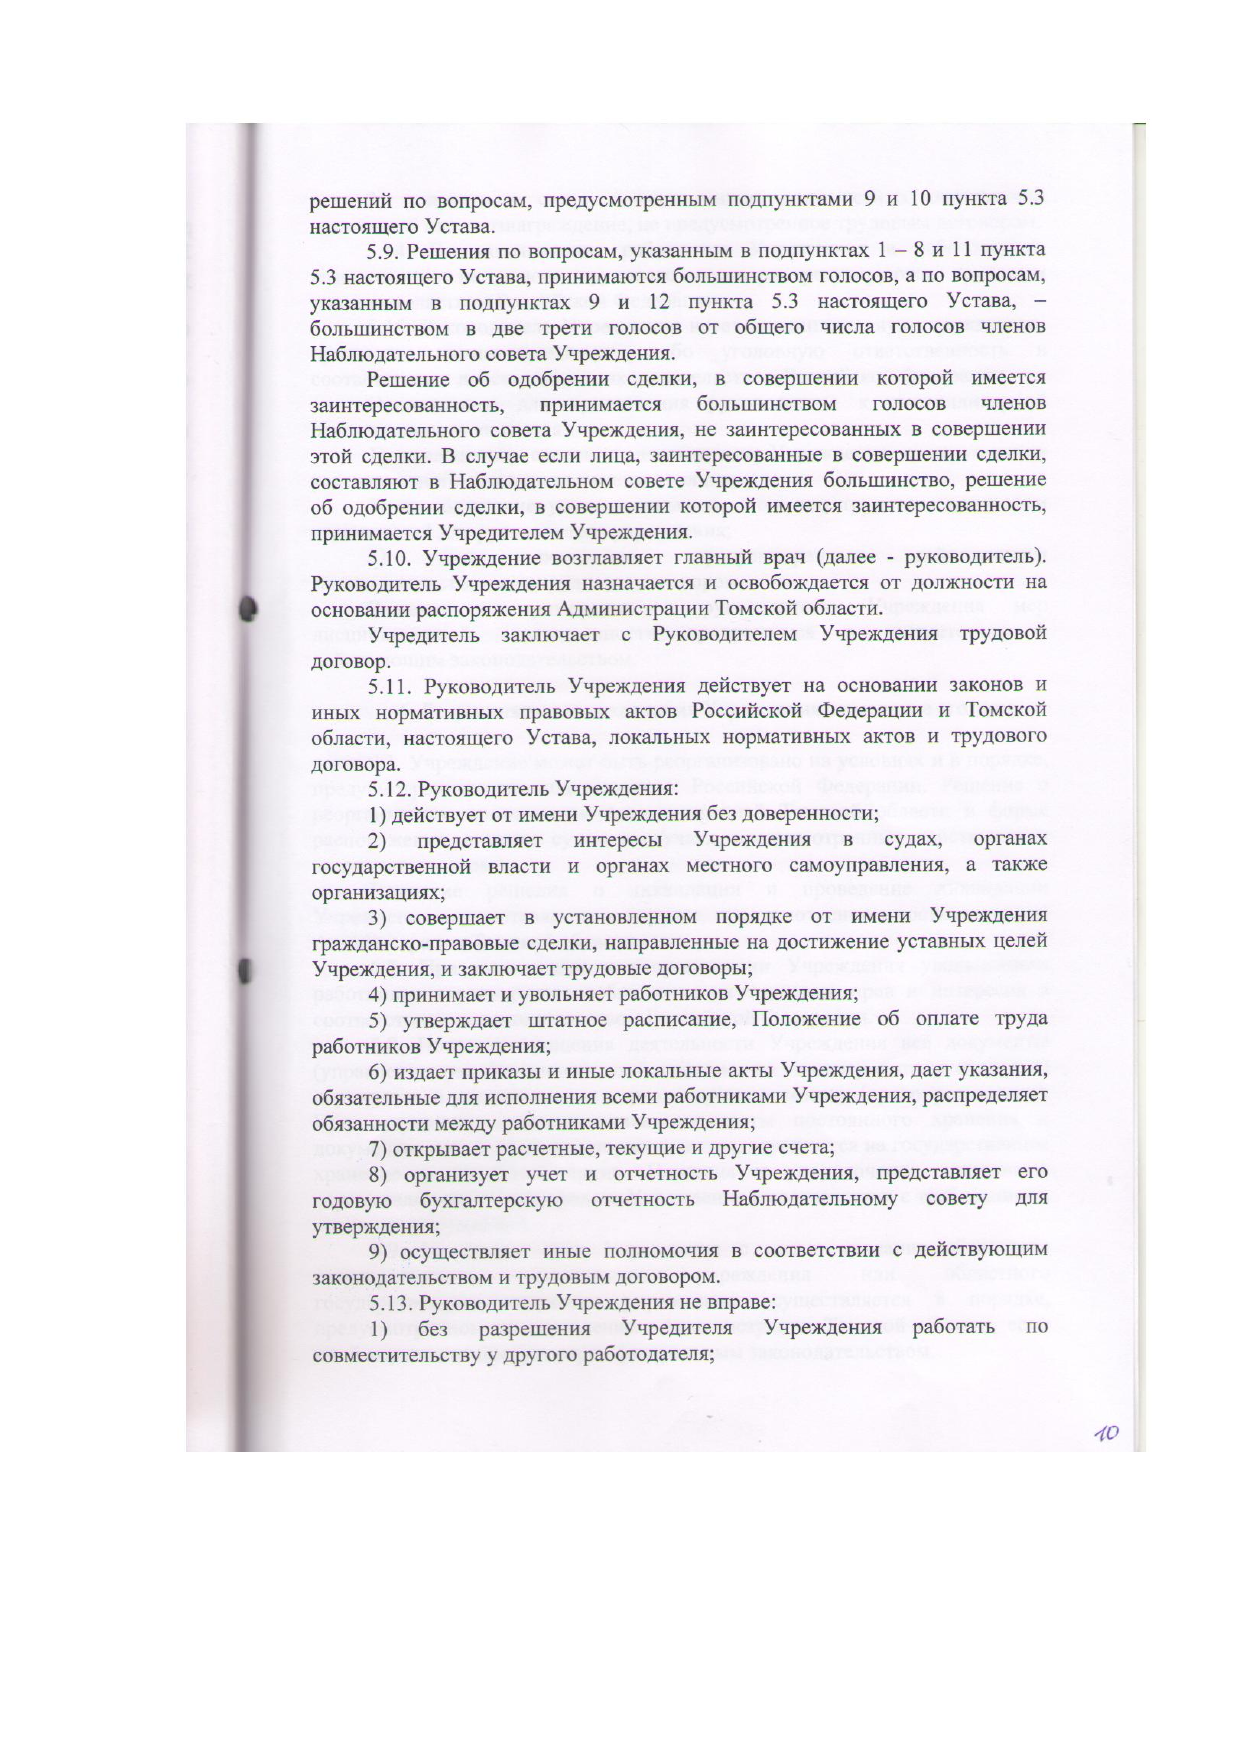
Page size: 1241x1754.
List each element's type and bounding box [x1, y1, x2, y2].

picture [177, 118, 1152, 1456]
